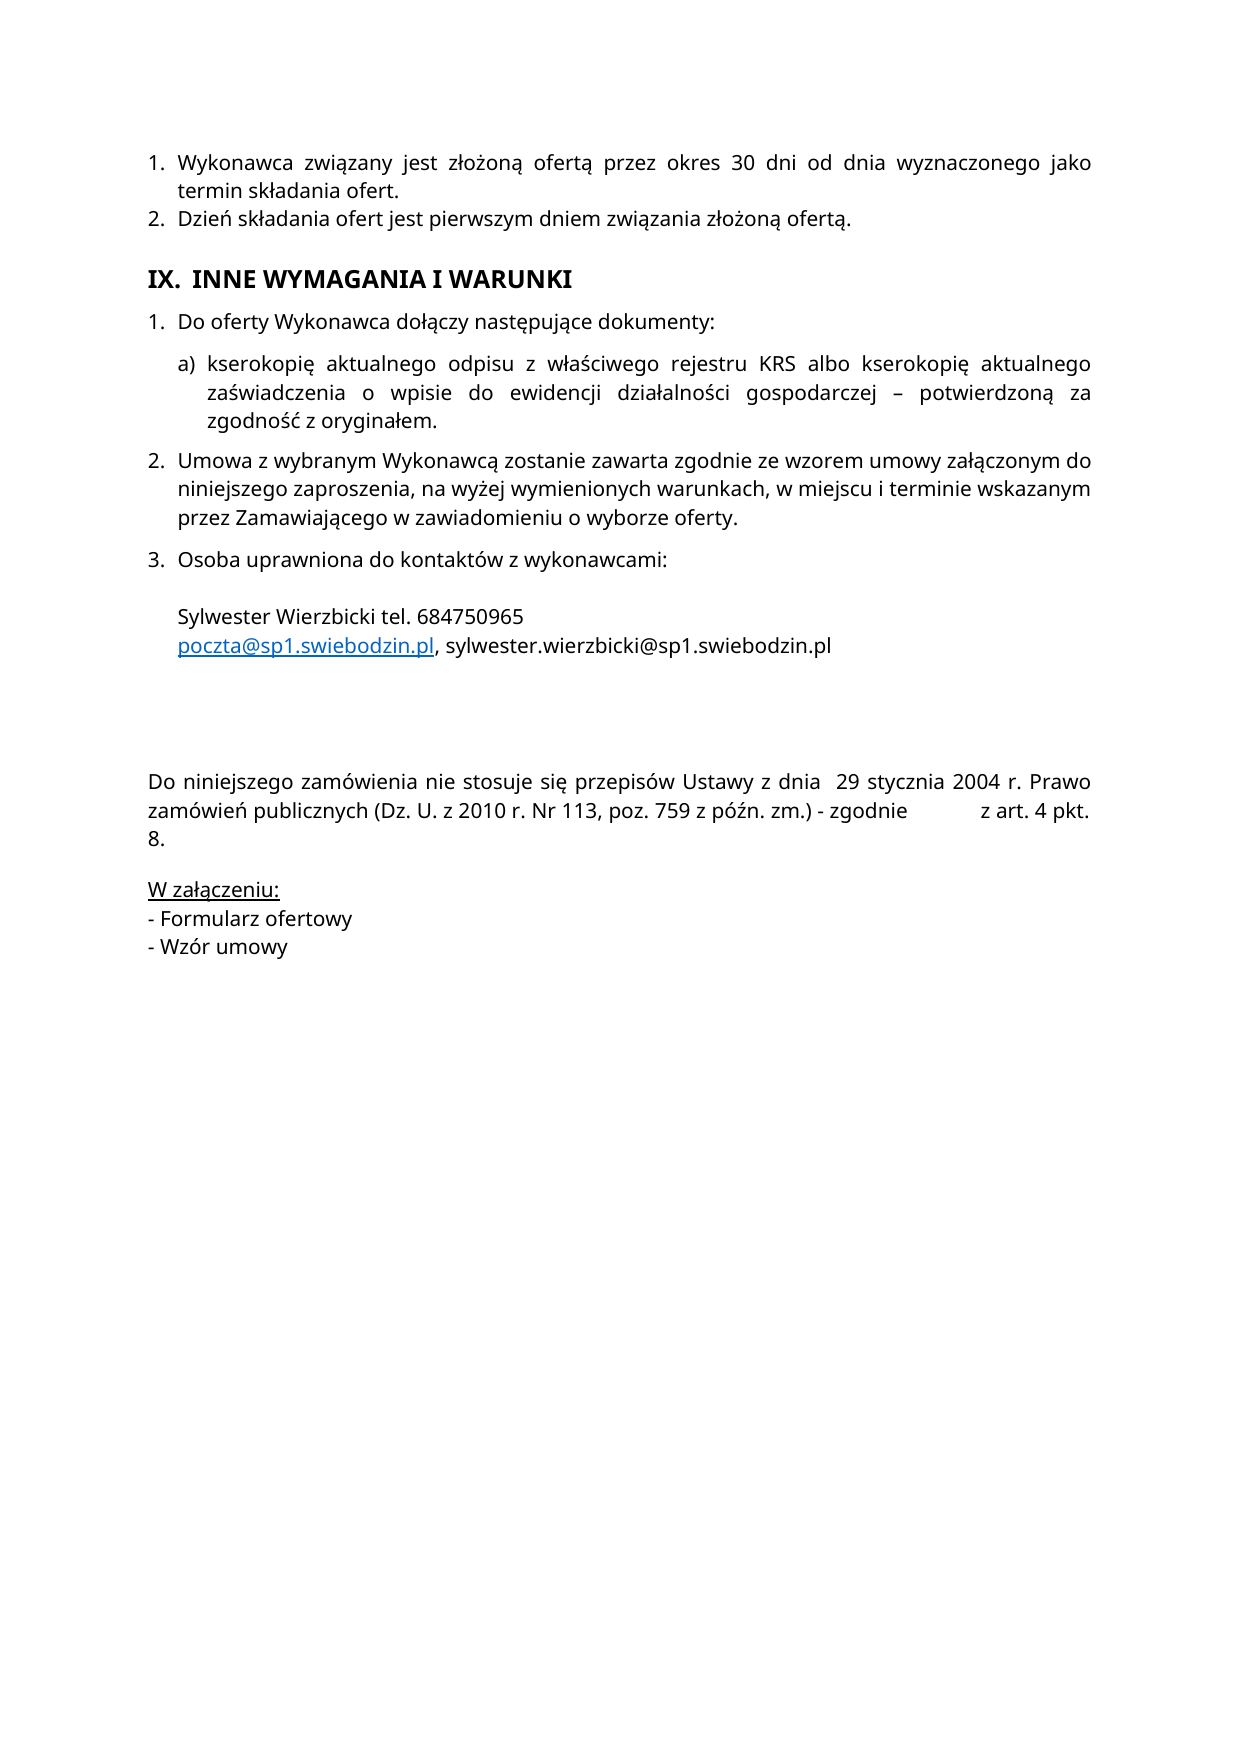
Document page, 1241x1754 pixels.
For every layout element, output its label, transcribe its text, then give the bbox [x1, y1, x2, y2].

text poczta@sp1.swiebodzin.pl, sylwester.wierzbicki@sp1.swiebodzin.pl [177, 631, 1092, 659]
text W załączeniu: [148, 875, 1092, 904]
text Do niniejszego zamówienia nie stosuje się przepisów Ustawy z dnia 29 stycznia 2004 r. Prawo zamówień publicznych (Dz. U. z 2010 r. Nr 113, poz. 759 z późn. zm.) - zgodnie z art. 4 pkt. 8. [148, 767, 1092, 853]
list Osoba uprawniona do kontaktów z wykonawcami: [148, 546, 1092, 574]
list kserokopię aktualnego odpisu z właściwego rejestru KRS albo kserokopię aktualnego zaświadczenia o wpisie do ewidencji działalności gospodarczej – potwierdzoną za zgodność z oryginałem. [177, 349, 1092, 435]
list INNE WYMAGANIA I WARUNKI [148, 261, 1092, 296]
list Umowa z wybranym Wykonawcą zostanie zawarta zgodnie ze wzorem umowy załączonym do niniejszego zaproszenia, na wyżej wymienionych warunkach, w miejscu i terminie wskazanym przez Zamawiającego w zawiadomieniu o wyborze oferty. [148, 446, 1092, 531]
text Sylwester Wierzbicki tel. 684750965 [177, 602, 1092, 631]
list Wykonawca związany jest złożoną ofertą przez okres 30 dni od dnia wyznaczonego jako termin składania ofert. [148, 148, 1092, 204]
list Do oferty Wykonawca dołączy następujące dokumenty: [148, 307, 1092, 335]
list Dzień składania ofert jest pierwszym dniem związania złożoną ofertą. [148, 204, 1092, 233]
text - Formularz ofertowy [148, 904, 1092, 932]
text - Wzór umowy [148, 932, 1092, 961]
